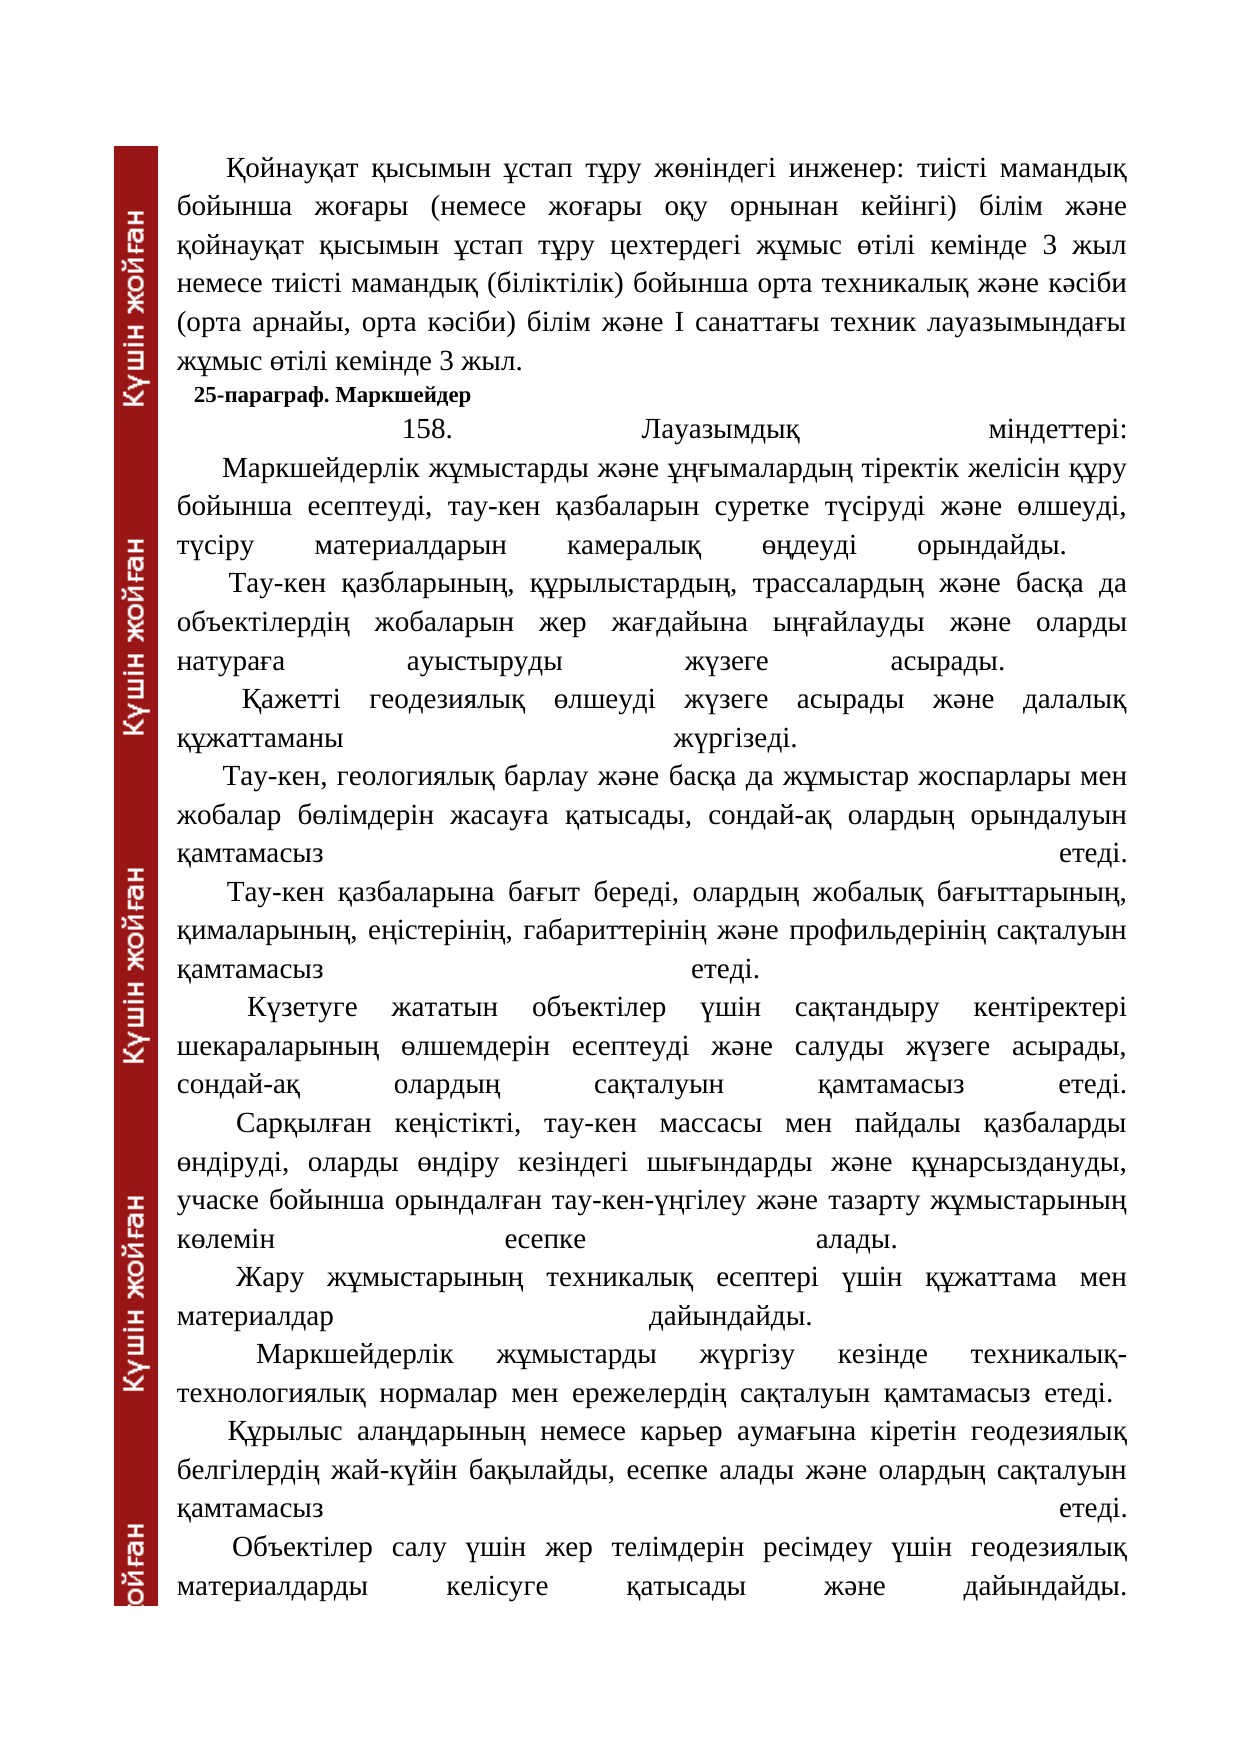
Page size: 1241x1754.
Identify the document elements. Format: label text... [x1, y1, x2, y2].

text 25-параграф. Маркшейдер [112, 381, 1128, 408]
picture [114, 146, 158, 150]
picture [114, 1601, 158, 1606]
picture [114, 376, 158, 381]
